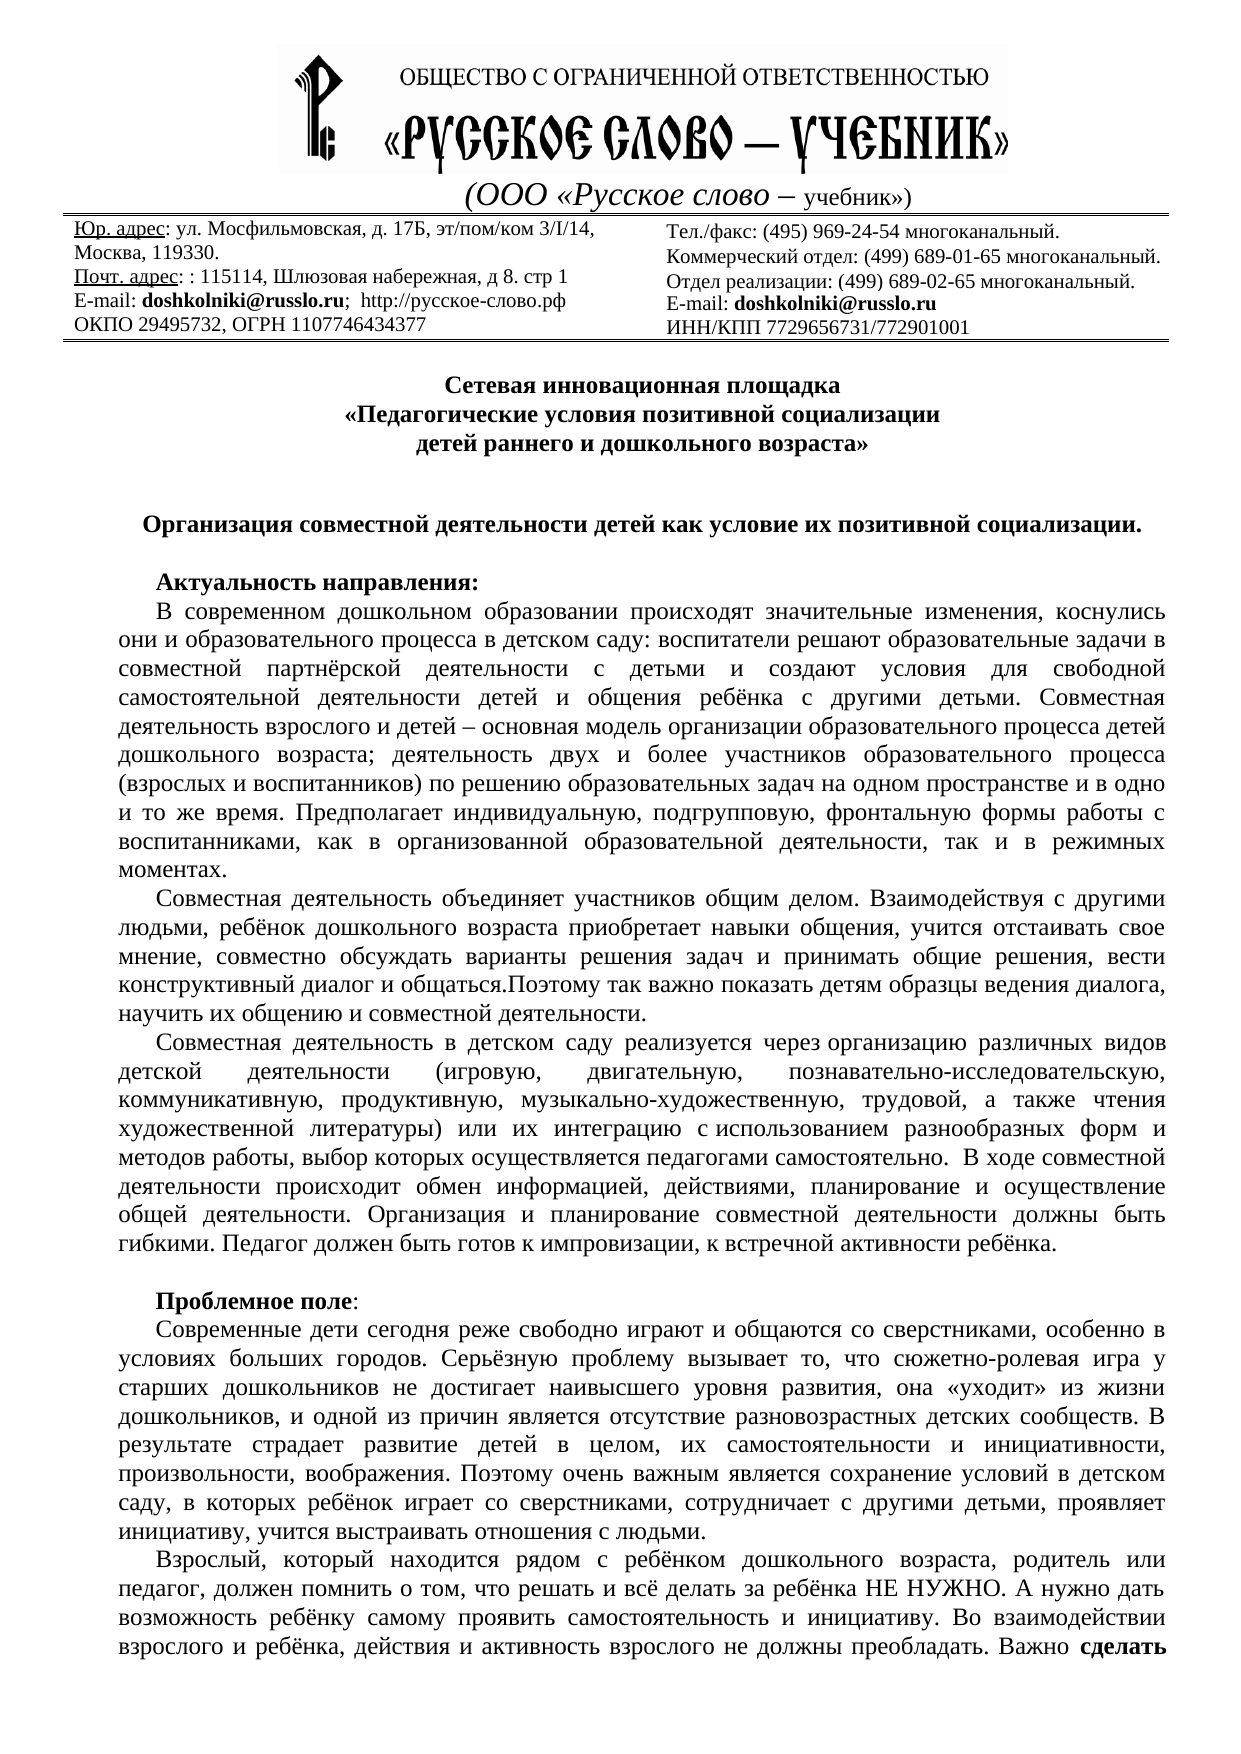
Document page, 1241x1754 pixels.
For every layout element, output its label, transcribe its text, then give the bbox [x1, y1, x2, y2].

text (ООО «Русское слово – учебник») [118, 174, 1167, 212]
text В современном дошкольном образовании происходят значительные изменения, коснулись они и образовательного процесса в детском саду: воспитатели решают образовательные задачи в совместной партнёрской деятельности с детьми и создают условия для свободной самостоятельной деятельности детей и общения ребёнка с другими детьми. Совместная деятельность взрослого и детей – основная модель организации образовательного процесса детей дошкольного возраста; деятельность двух и более участников образовательного процесса (взрослых и воспитанников) по решению образовательных задач на одном пространстве и в одно и то же время. Предполагает индивидуальную, подгрупповую, фронтальную формы работы с воспитанниками, как в организованной образовательной деятельности, так и в режимных моментах. [118, 596, 1167, 883]
text Организация совместной деятельности детей как условие их позитивной социализации. [118, 509, 1167, 538]
text Совместная деятельность объединяет участников общим делом. Взаимодействуя с другими людьми, ребёнок дошкольного возраста приобретает навыки общения, учится отстаивать свое мнение, совместно обсуждать варианты решения задач и принимать общие решения, вести конструктивный диалог и общаться.Поэтому так важно показать детям образцы ведения диалога, научить их общению и совместной деятельности. [118, 883, 1167, 1027]
text Актуальность направления: [118, 567, 1167, 596]
text Сетевая инновационная площадка [118, 371, 1167, 399]
text Совместная деятельность в детском саду реализуется через организацию различных видов детской деятельности (игровую, двигательную, познавательно-исследовательскую, коммуникативную, продуктивную, музыкально-художественную, трудовой, а также чтения художественной литературы) или их интеграцию с использованием разнообразных форм и методов работы, выбор которых осуществляется педагогами самостоятельно. В ходе совместной деятельности происходит обмен информацией, действиями, планирование и осуществление общей деятельности. Организация и планирование совместной деятельности должны быть гибкими. Педагог должен быть готов к импровизации, к встречной активности ребёнка. [118, 1027, 1167, 1257]
text Современные дети сегодня реже свободно играют и общаются со сверстниками, особенно в условиях больших городов. Серьёзную проблему вызывает то, что сюжетно-ролевая игра у старших дошкольников не достигает наивысшего уровня развития, она «уходит» из жизни дошкольников, и одной из причин является отсутствие разновозрастных детских сообществ. В результате страдает развитие детей в целом, их самостоятельности и инициативности, произвольности, воображения. Поэтому очень важным является сохранение условий в детском саду, в которых ребёнок играет со сверстниками, сотрудничает с другими детьми, проявляет инициативу, учится выстраивать отношения с людьми. [118, 1314, 1167, 1544]
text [118, 1544, 1167, 1659]
text детей раннего и дошкольного возраста» [118, 428, 1167, 457]
picture [276, 44, 1008, 174]
table_header Юр. адрес: ул. Мосфильмовская, д. 17Б, эт/пом/ком 3/I/14, Москва, 119330. Почт. адрес: : 115114, Шлюзовая набережная, д 8. стр 1 E-mail: doshkolniki@russlo.ru; http://русское-слово.рф ОКПО 29495732, ОГРН 1107746434377 [63, 216, 650, 339]
text Проблемное поле: [118, 1286, 1167, 1314]
text «Педагогические условия позитивной социализации [118, 399, 1167, 428]
table_header Тел./факс: (495) 969-24-54 многоканальный. Коммерческий отдел: (499) 689-01-65 многоканальный. Отдел реализации: (499) 689-02-65 многоканальный. E-mail: doshkolniki@russlo.ru ИНН/КПП 7729656731/772901001 [650, 216, 1169, 339]
